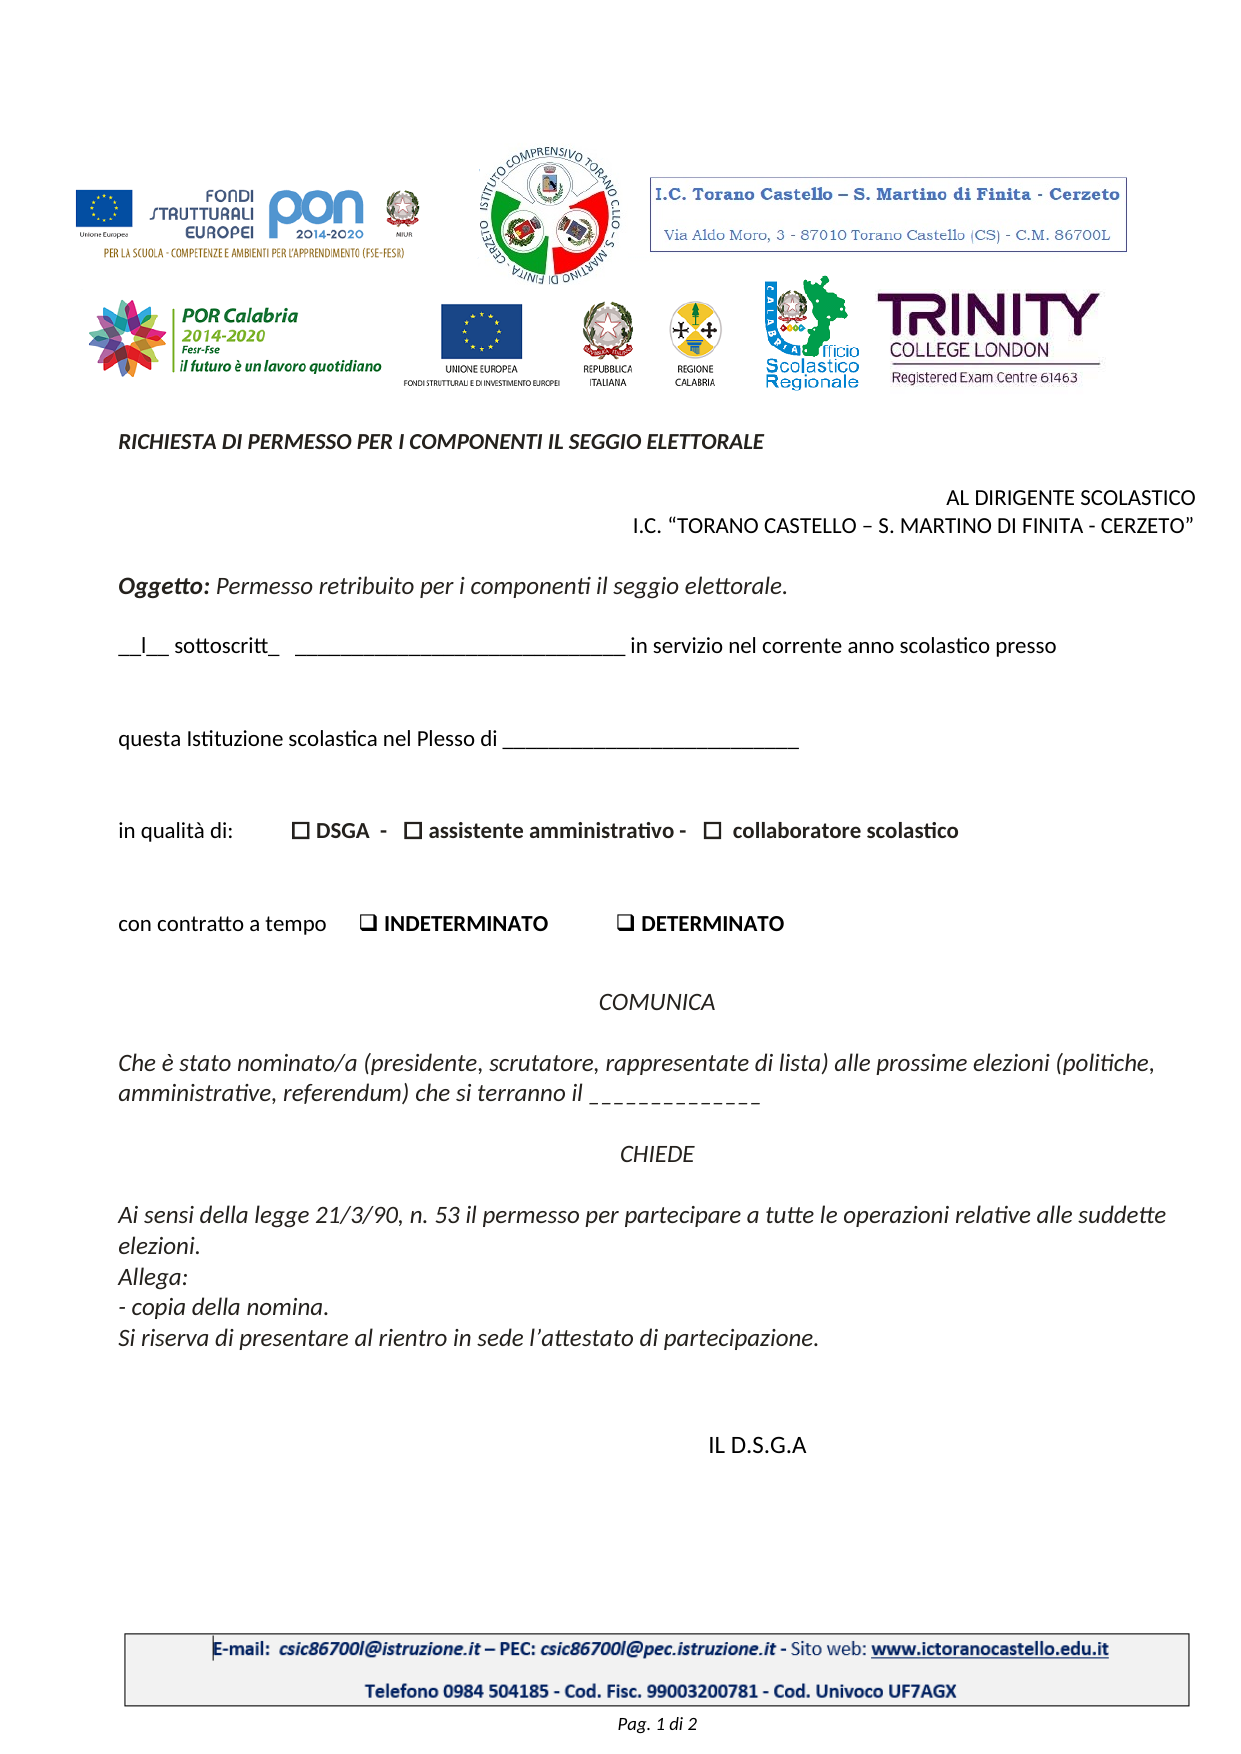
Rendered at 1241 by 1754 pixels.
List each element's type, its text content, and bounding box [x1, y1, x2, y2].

text con contratto a tempo INDETERMINATO DETERMINATO [118, 909, 1196, 937]
text Si riserva di presentare al rientro in sede l’attestato di partecipazione. [118, 1322, 1196, 1352]
text IL D.S.G.A [118, 1429, 1196, 1460]
text AL DIRIGENTE SCOLASTICO [118, 483, 1196, 511]
picture [118, 1629, 1196, 1713]
text COMUNICA [118, 986, 1196, 1017]
text - copia della nomina. [118, 1291, 1196, 1322]
text elezioni. [118, 1230, 1196, 1261]
text amministrative, referendum) che si terranno il ______________ [118, 1078, 1196, 1108]
text Oggetto: Permesso retribuito per i componenti il seggio elettorale. [118, 570, 1196, 601]
text Ai sensi della legge 21/3/90, n. 53 il permesso per partecipare a tutte le operazioni relative alle suddette [118, 1200, 1196, 1230]
text in qualità di: DSGA - assistente amministrativo - collaboratore scolastico [118, 816, 1196, 844]
text __l__ sottoscritt_ _____________________________ in servizio nel corrente anno scolastico presso [118, 631, 1196, 659]
text Che è stato nominato/a (presidente, scrutatore, rappresentate di lista) alle prossime elezioni (politiche, [118, 1047, 1196, 1078]
text I.C. “TORANO CASTELLO – S. MARTINO DI FINITA - CERZETO” [118, 511, 1196, 539]
text Allega: [118, 1261, 1196, 1291]
text RICHIESTA DI PERMESSO PER I COMPONENTI IL SEGGIO ELETTORALE [118, 427, 1196, 455]
picture [59, 136, 1136, 401]
text CHIEDE [118, 1139, 1196, 1169]
text questa Istituzione scolastica nel Plesso di __________________________ [118, 724, 1196, 752]
